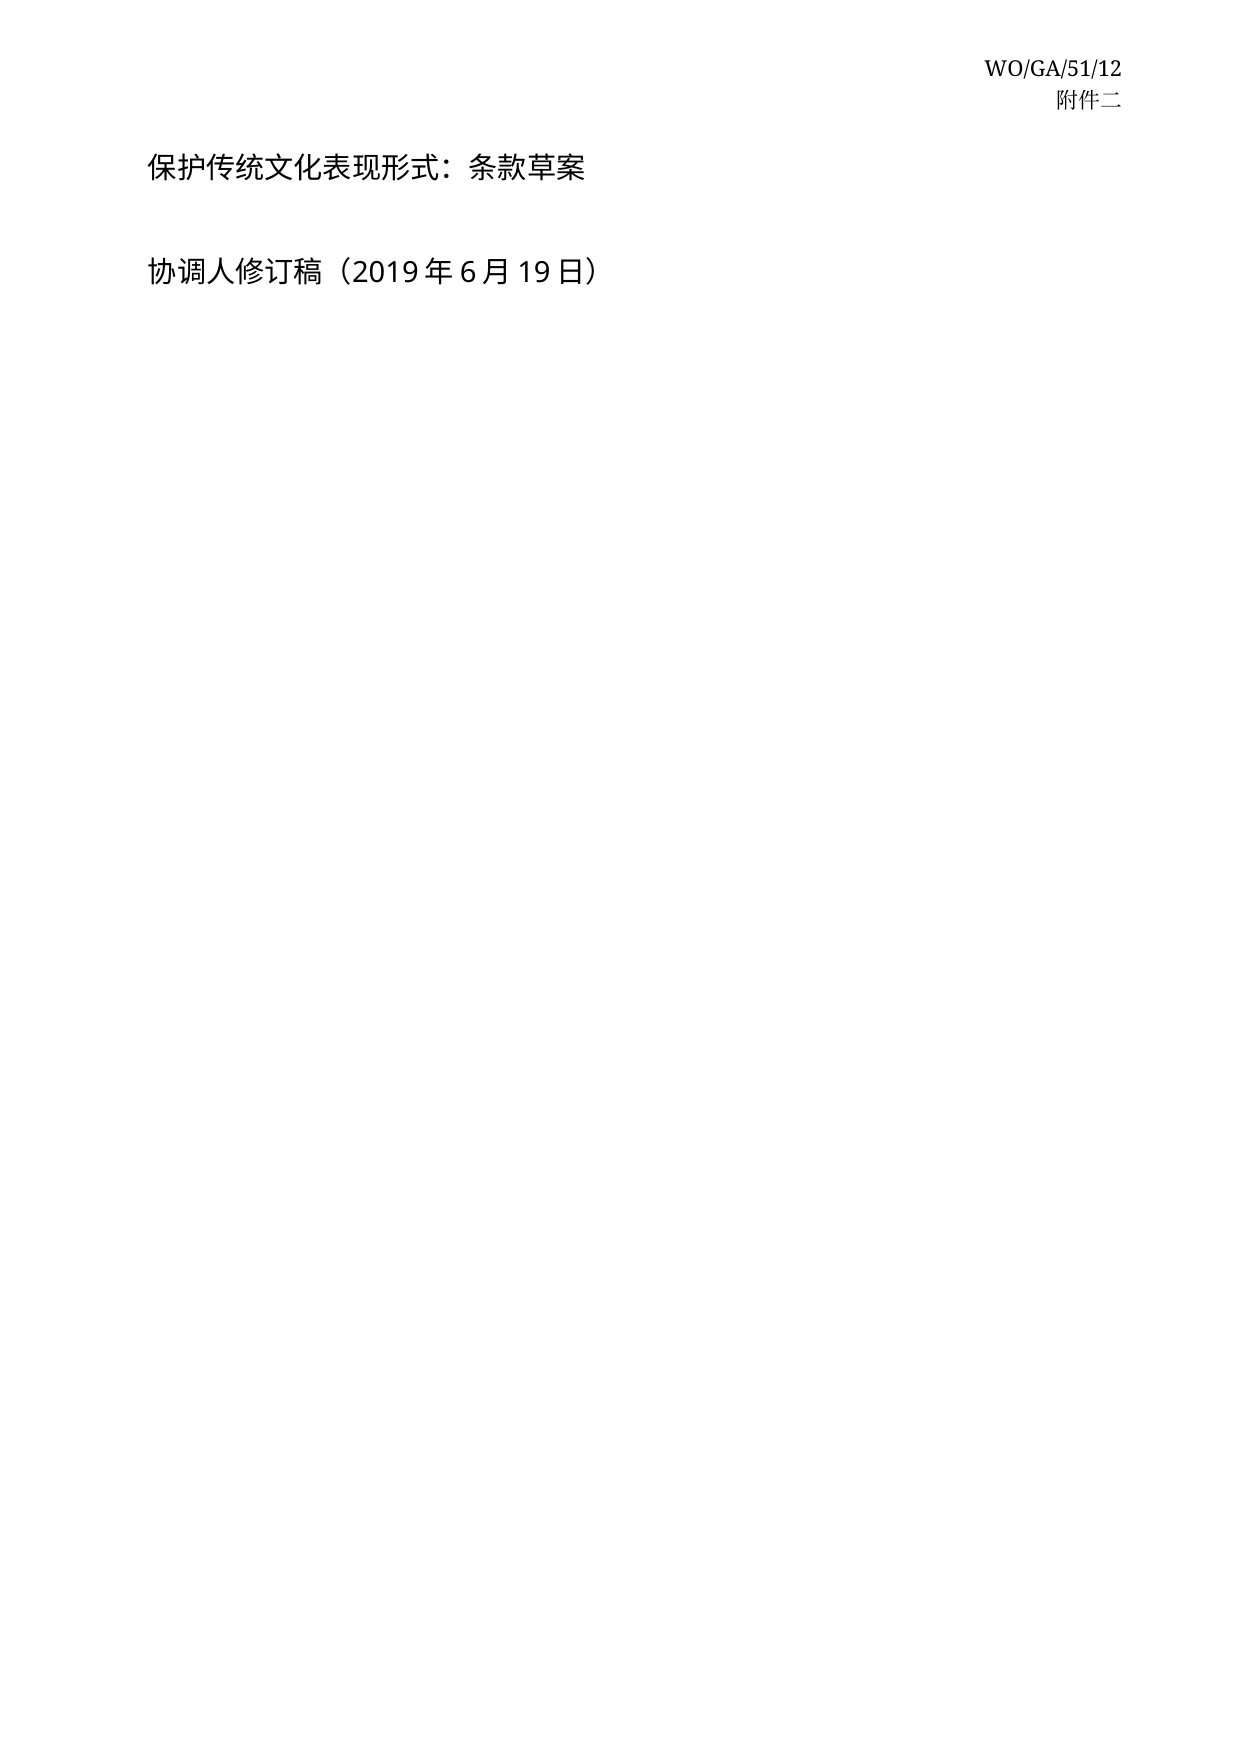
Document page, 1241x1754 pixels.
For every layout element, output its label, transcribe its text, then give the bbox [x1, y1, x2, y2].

text 协调人修订稿（2019年6月19日） [148, 249, 1122, 291]
text 保护传统文化表现形式：条款草案 [148, 144, 1122, 186]
